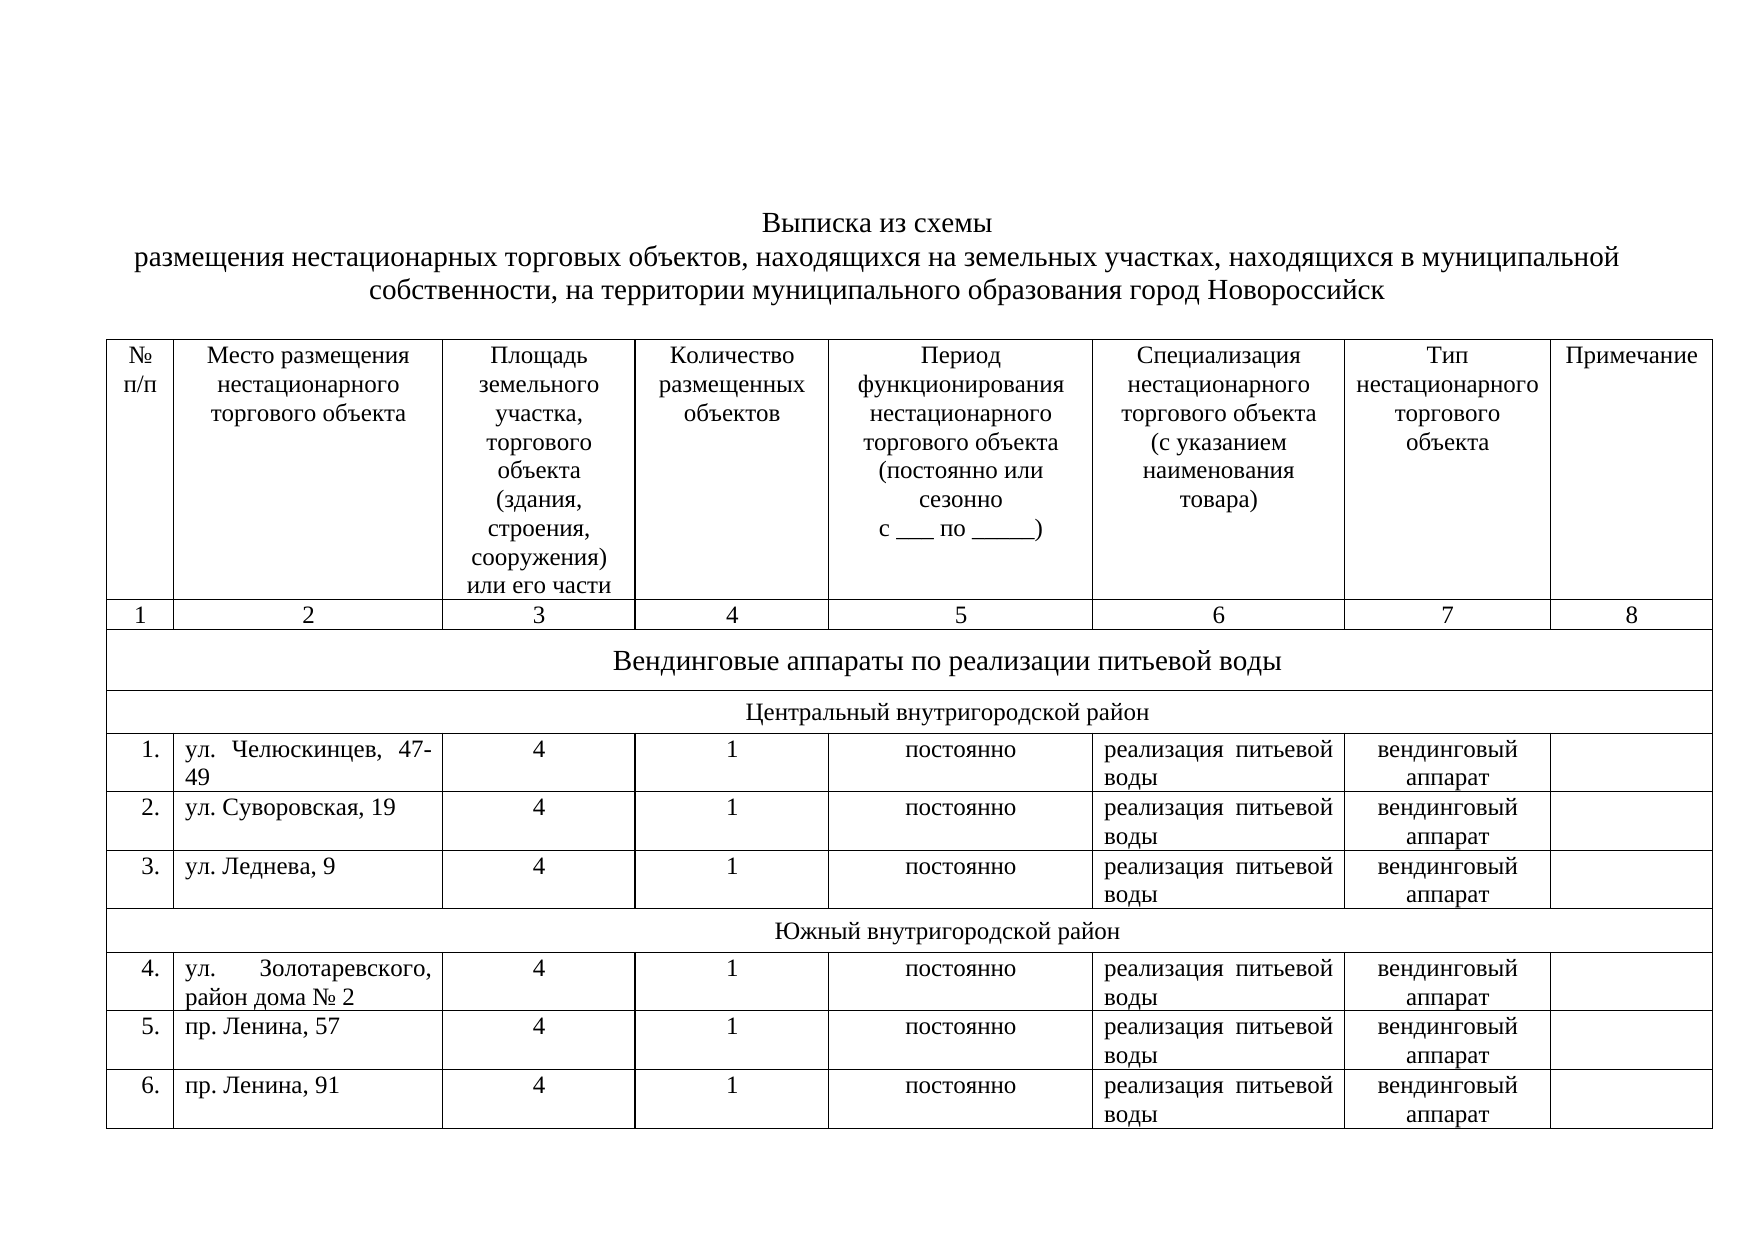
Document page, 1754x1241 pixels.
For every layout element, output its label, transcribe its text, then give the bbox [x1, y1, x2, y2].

table_cell 1 [636, 953, 828, 1010]
table_cell ул. Суворовская, 19 [174, 792, 442, 850]
table_cell 6 [1093, 600, 1344, 629]
table_cell ул. Челюскинцев, 47-49 [174, 734, 442, 791]
table_cell [107, 1011, 173, 1069]
table_cell [1551, 1070, 1712, 1127]
text Выписка из схемы [118, 205, 1636, 239]
table_cell 7 [1345, 600, 1550, 629]
table_cell [107, 1070, 173, 1127]
table_cell 8 [1551, 600, 1712, 629]
table_cell постоянно [829, 792, 1092, 850]
table_header Специализация нестационарного торгового объекта (с указанием наименования товара) [1093, 340, 1344, 599]
table_cell постоянно [829, 734, 1092, 791]
table_cell вендинговый аппарат [1345, 792, 1550, 850]
table_cell ул. Золотаревского, район дома № 2 [174, 953, 442, 1010]
table_cell вендинговый аппарат [1345, 734, 1550, 791]
table_cell 4 [443, 734, 634, 791]
table_cell реализация питьевой воды [1093, 851, 1344, 908]
table_cell ул. Леднева, 9 [174, 851, 442, 908]
table_cell постоянно [829, 851, 1092, 908]
table_cell реализация питьевой воды [1093, 1070, 1344, 1127]
table_cell 2 [174, 600, 442, 629]
table_cell 1 [636, 792, 828, 850]
table_header Место размещения нестационарного торгового объекта [174, 340, 442, 599]
table_cell 4 [443, 851, 634, 908]
table_cell 1 [636, 734, 828, 791]
table_cell [107, 734, 173, 791]
table_cell пр. Ленина, 57 [174, 1011, 442, 1069]
table_cell 4 [443, 953, 634, 1010]
table_cell [107, 953, 173, 1010]
table_cell вендинговый аппарат [1345, 953, 1550, 1010]
table_header № п/п [107, 340, 173, 599]
table_cell 1 [636, 1070, 828, 1127]
table_header Количество размещенных объектов [636, 340, 828, 599]
table_cell пр. Ленина, 91 [174, 1070, 442, 1127]
table_cell реализация питьевой воды [1093, 734, 1344, 791]
table_cell 3 [443, 600, 634, 629]
table_cell 4 [443, 1070, 634, 1127]
table_cell постоянно [829, 953, 1092, 1010]
table_cell Южный внутригородской район [107, 909, 1712, 952]
table_cell реализация питьевой воды [1093, 1011, 1344, 1069]
table_cell 1 [107, 600, 173, 629]
table_cell [1551, 851, 1712, 908]
table_cell [1551, 953, 1712, 1010]
table_cell вендинговый аппарат [1345, 851, 1550, 908]
table_cell 5 [829, 600, 1092, 629]
table_cell постоянно [829, 1011, 1092, 1069]
table_cell реализация питьевой воды [1093, 792, 1344, 850]
table_cell [107, 851, 173, 908]
table_cell 4 [443, 792, 634, 850]
table_cell 1 [636, 851, 828, 908]
table_cell 1 [636, 1011, 828, 1069]
table_cell [107, 792, 173, 850]
table_cell 4 [443, 1011, 634, 1069]
table_header Площадь земельного участка, торгового объекта (здания, строения, сооружения) или его части [443, 340, 634, 599]
table_cell реализация питьевой воды [1093, 953, 1344, 1010]
table_cell 4 [636, 600, 828, 629]
text размещения нестационарных торговых объектов, находящихся на земельных участках, находящихся в муниципальной собственности, на территории муниципального образования город Новороссийск [118, 239, 1636, 306]
table_cell постоянно [829, 1070, 1092, 1127]
table_header Период функционирования нестационарного торгового объекта (постоянно или сезонно с ___ по _____) [829, 340, 1092, 599]
table_header Примечание [1551, 340, 1712, 599]
table_header Тип нестационарного торгового объекта [1345, 340, 1550, 599]
table_cell Центральный внутригородской район [107, 691, 1712, 733]
table_cell вендинговый аппарат [1345, 1011, 1550, 1069]
table_cell вендинговый аппарат [1345, 1070, 1550, 1127]
table_cell [1551, 792, 1712, 850]
table_cell Вендинговые аппараты по реализации питьевой воды [107, 630, 1712, 690]
table_cell [1551, 734, 1712, 791]
table_cell [1551, 1011, 1712, 1069]
